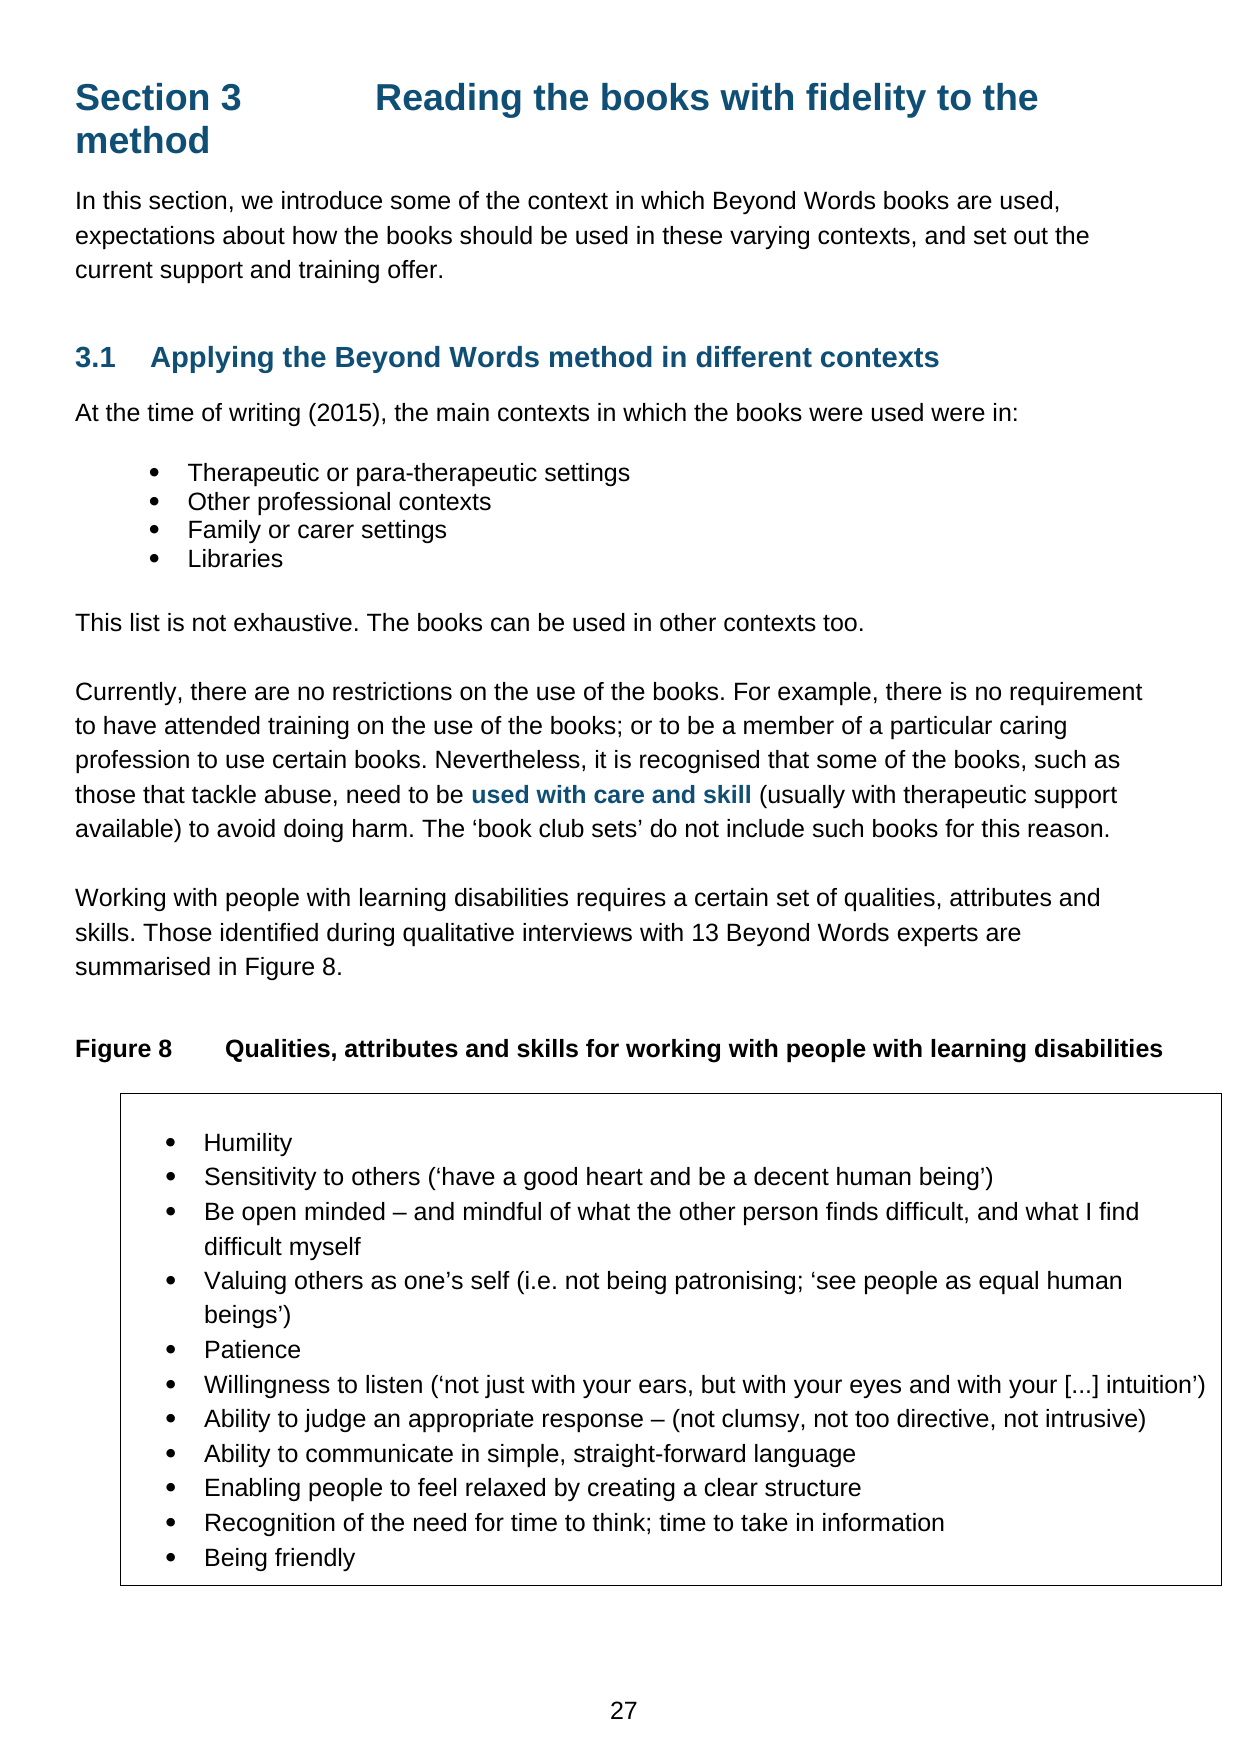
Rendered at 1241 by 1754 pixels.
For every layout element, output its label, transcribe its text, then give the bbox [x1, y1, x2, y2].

table_header Humility Sensitivity to others (‘have a good heart and be a decent human being’) Be open minded – and mindful of what the other person finds difficult, and what I find difficult myself Valuing others as one’s self (i.e. not being patronising; ‘see people as equal human beings’) Patience Willingness to listen (‘not just with your ears, but with your eyes and with your [...] intuition’) Ability to judge an appropriate response – (not clumsy, not too directive, not intrusive) Ability to communicate in simple, straight-forward language Enabling people to feel relaxed by creating a clear structure Recognition of the need for time to think; time to take in information Being friendly [121, 1094, 1221, 1585]
text Currently, there are no restrictions on the use of the books. For example, there is no requirement to have attended training on the use of the books; or to be a member of a particular caring profession to use certain books. Nevertheless, it is recognised that some of the books, such as those that tackle abuse, need to be used with care and skill (usually with therapeutic support available) to avoid doing harm. The ‘book club sets’ do not include such books for this reason. [75, 677, 1165, 843]
list Therapeutic or para-therapeutic settings [150, 458, 1165, 487]
list Family or carer settings [150, 515, 1165, 544]
list Libraries [150, 544, 1165, 573]
text Figure 8 Qualities, attributes and skills for working with people with learning disabilities [75, 1034, 1165, 1063]
text This list is not exhaustive. The books can be used in other contexts too. [75, 608, 1165, 636]
text In this section, we introduce some of the context in which Beyond Words books are used, expectations about how the books should be used in these varying contexts, and set out the current support and training offer. [75, 186, 1165, 284]
subtitle 3.1 Applying the Beyond Words method in different contexts [75, 340, 1165, 373]
text At the time of writing (2015), the main contexts in which the books were used were in: [75, 398, 1165, 427]
text Working with people with learning disabilities requires a certain set of qualities, attributes and skills. Those identified during qualitative interviews with 13 Beyond Words experts are summarised in Figure 8. [75, 883, 1165, 981]
list Other professional contexts [150, 487, 1165, 515]
subtitle Section 3 Reading the books with fidelity to the method [75, 75, 1165, 161]
